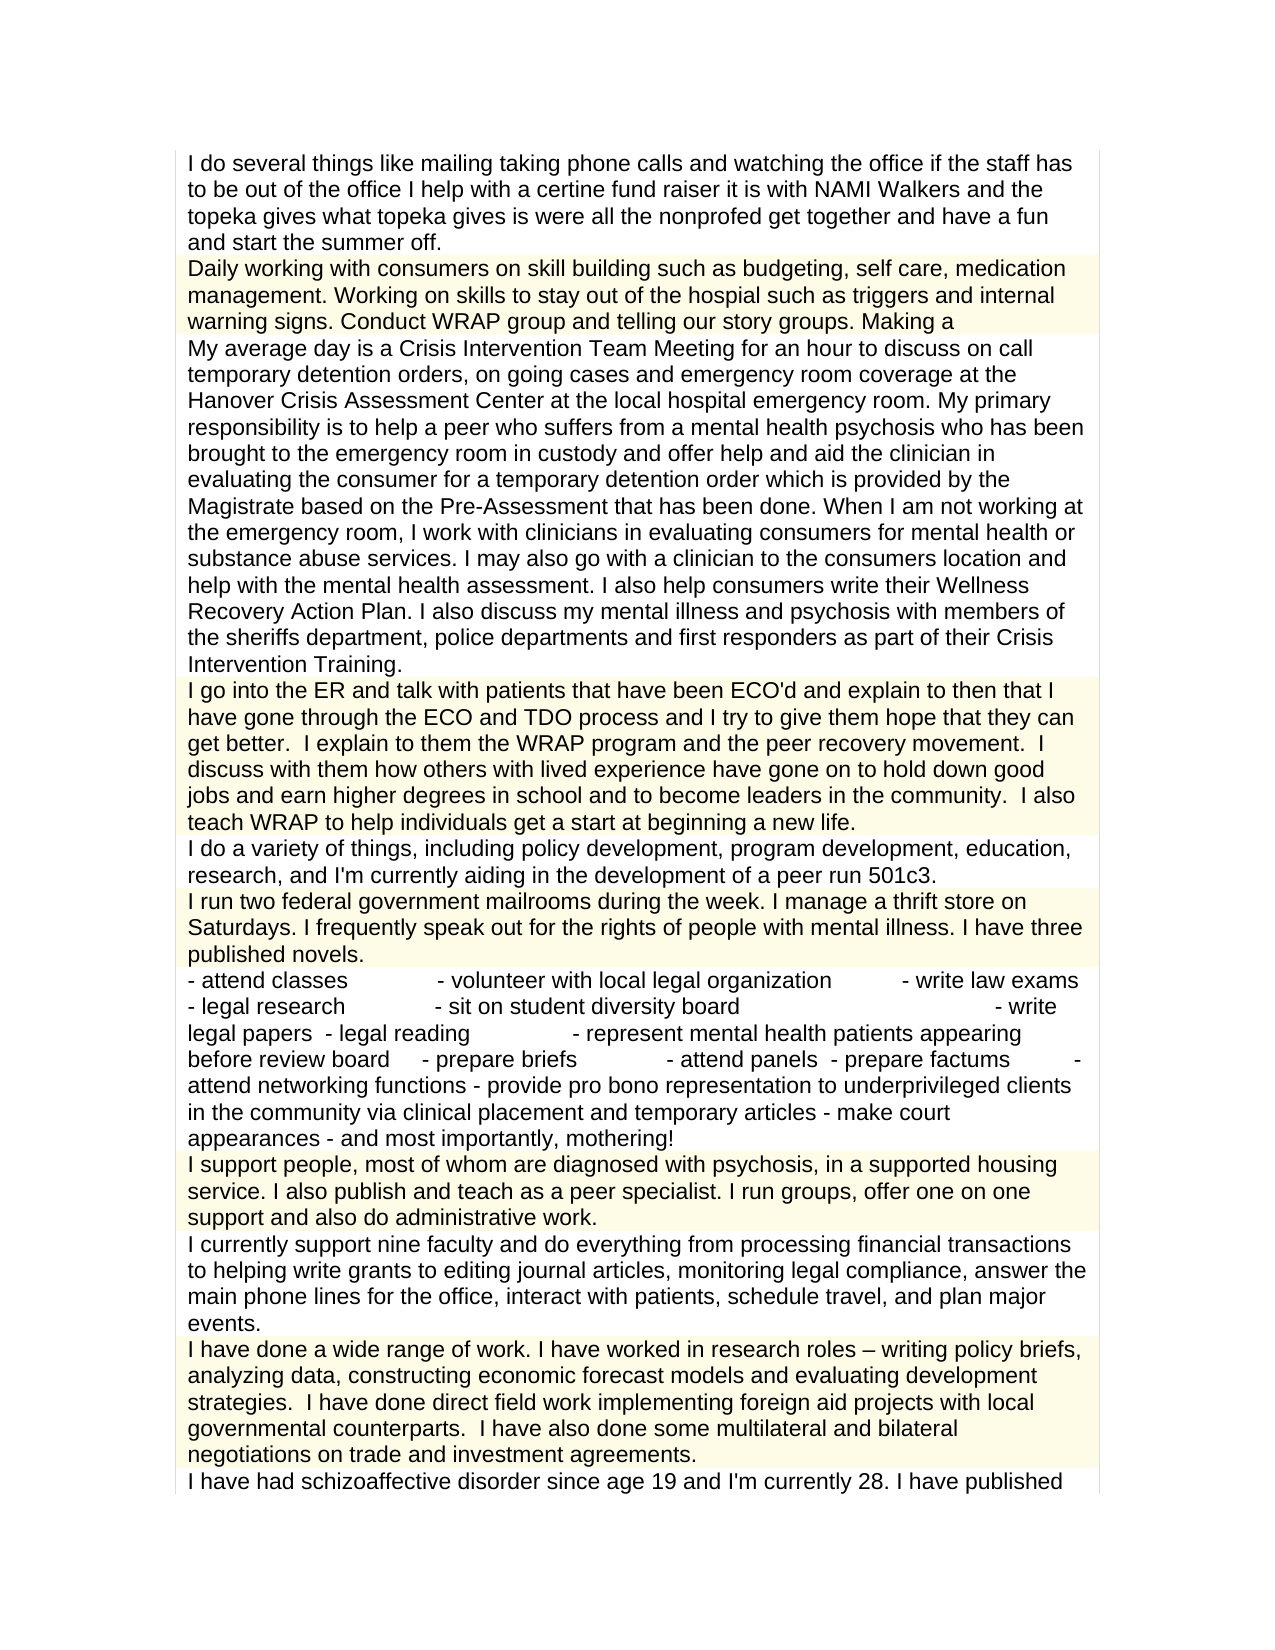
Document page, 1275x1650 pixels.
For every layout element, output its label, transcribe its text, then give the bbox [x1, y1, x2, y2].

table_cell I go into the ER and talk with patients that have been ECO'd and explain to then that I have gone through the ECO and TDO process and I try to give them hope that they can get better. I explain to them the WRAP program and the peer recovery movement. I discuss with them how others with lived experience have gone on to hold down good jobs and earn higher degrees in school and to become leaders in the community. I also teach WRAP to help individuals get a start at beginning a new life. [176, 677, 1099, 835]
table_cell I run two federal government mailrooms during the week. I manage a thrift store on Saturdays. I frequently speak out for the rights of people with mental illness. I have three published novels. [176, 888, 1099, 967]
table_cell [176, 1468, 1099, 1494]
table_cell I have done a wide range of work. I have worked in research roles – writing policy briefs, analyzing data, constructing economic forecast models and evaluating development strategies. I have done direct field work implementing foreign aid projects with local governmental counterparts. I have also done some multilateral and bilateral negotiations on trade and investment agreements. [176, 1336, 1099, 1468]
table_cell I do several things like mailing taking phone calls and watching the office if the staff has to be out of the office I help with a certine fund raiser it is with NAMI Walkers and the topeka gives what topeka gives is were all the nonprofed get together and have a fun and start the summer off. [176, 150, 1099, 255]
table_cell My average day is a Crisis Intervention Team Meeting for an hour to discuss on call temporary detention orders, on going cases and emergency room coverage at the Hanover Crisis Assessment Center at the local hospital emergency room. My primary responsibility is to help a peer who suffers from a mental health psychosis who has been brought to the emergency room in custody and offer help and aid the clinician in evaluating the consumer for a temporary detention order which is provided by the Magistrate based on the Pre-Assessment that has been done. When I am not working at the emergency room, I work with clinicians in evaluating consumers for mental health or substance abuse services. I may also go with a clinician to the consumers location and help with the mental health assessment. I also help consumers write their Wellness Recovery Action Plan. I also discuss my mental illness and psychosis with members of the sheriffs department, police departments and first responders as part of their Crisis Intervention Training. [176, 335, 1099, 677]
table_cell I do a variety of things, including policy development, program development, education, research, and I'm currently aiding in the development of a peer run 501c3. [176, 835, 1099, 888]
table_cell I currently support nine faculty and do everything from processing financial transactions to helping write grants to editing journal articles, monitoring legal compliance, answer the main phone lines for the office, interact with patients, schedule travel, and plan major events. [176, 1231, 1099, 1336]
table_cell - attend classes - volunteer with local legal organization - write law exams - legal research - sit on student diversity board - write legal papers - legal reading - represent mental health patients appearing before review board - prepare briefs - attend panels - prepare factums - attend networking functions - provide pro bono representation to underprivileged clients in the community via clinical placement and temporary articles - make court appearances - and most importantly, mothering! [176, 967, 1099, 1151]
table_cell I support people, most of whom are diagnosed with psychosis, in a supported housing service. I also publish and teach as a peer specialist. I run groups, offer one on one support and also do administrative work. [176, 1151, 1099, 1231]
table_cell Daily working with consumers on skill building such as budgeting, self care, medication management. Working on skills to stay out of the hospial such as triggers and internal warning signs. Conduct WRAP group and telling our story groups. Making a [176, 255, 1099, 334]
